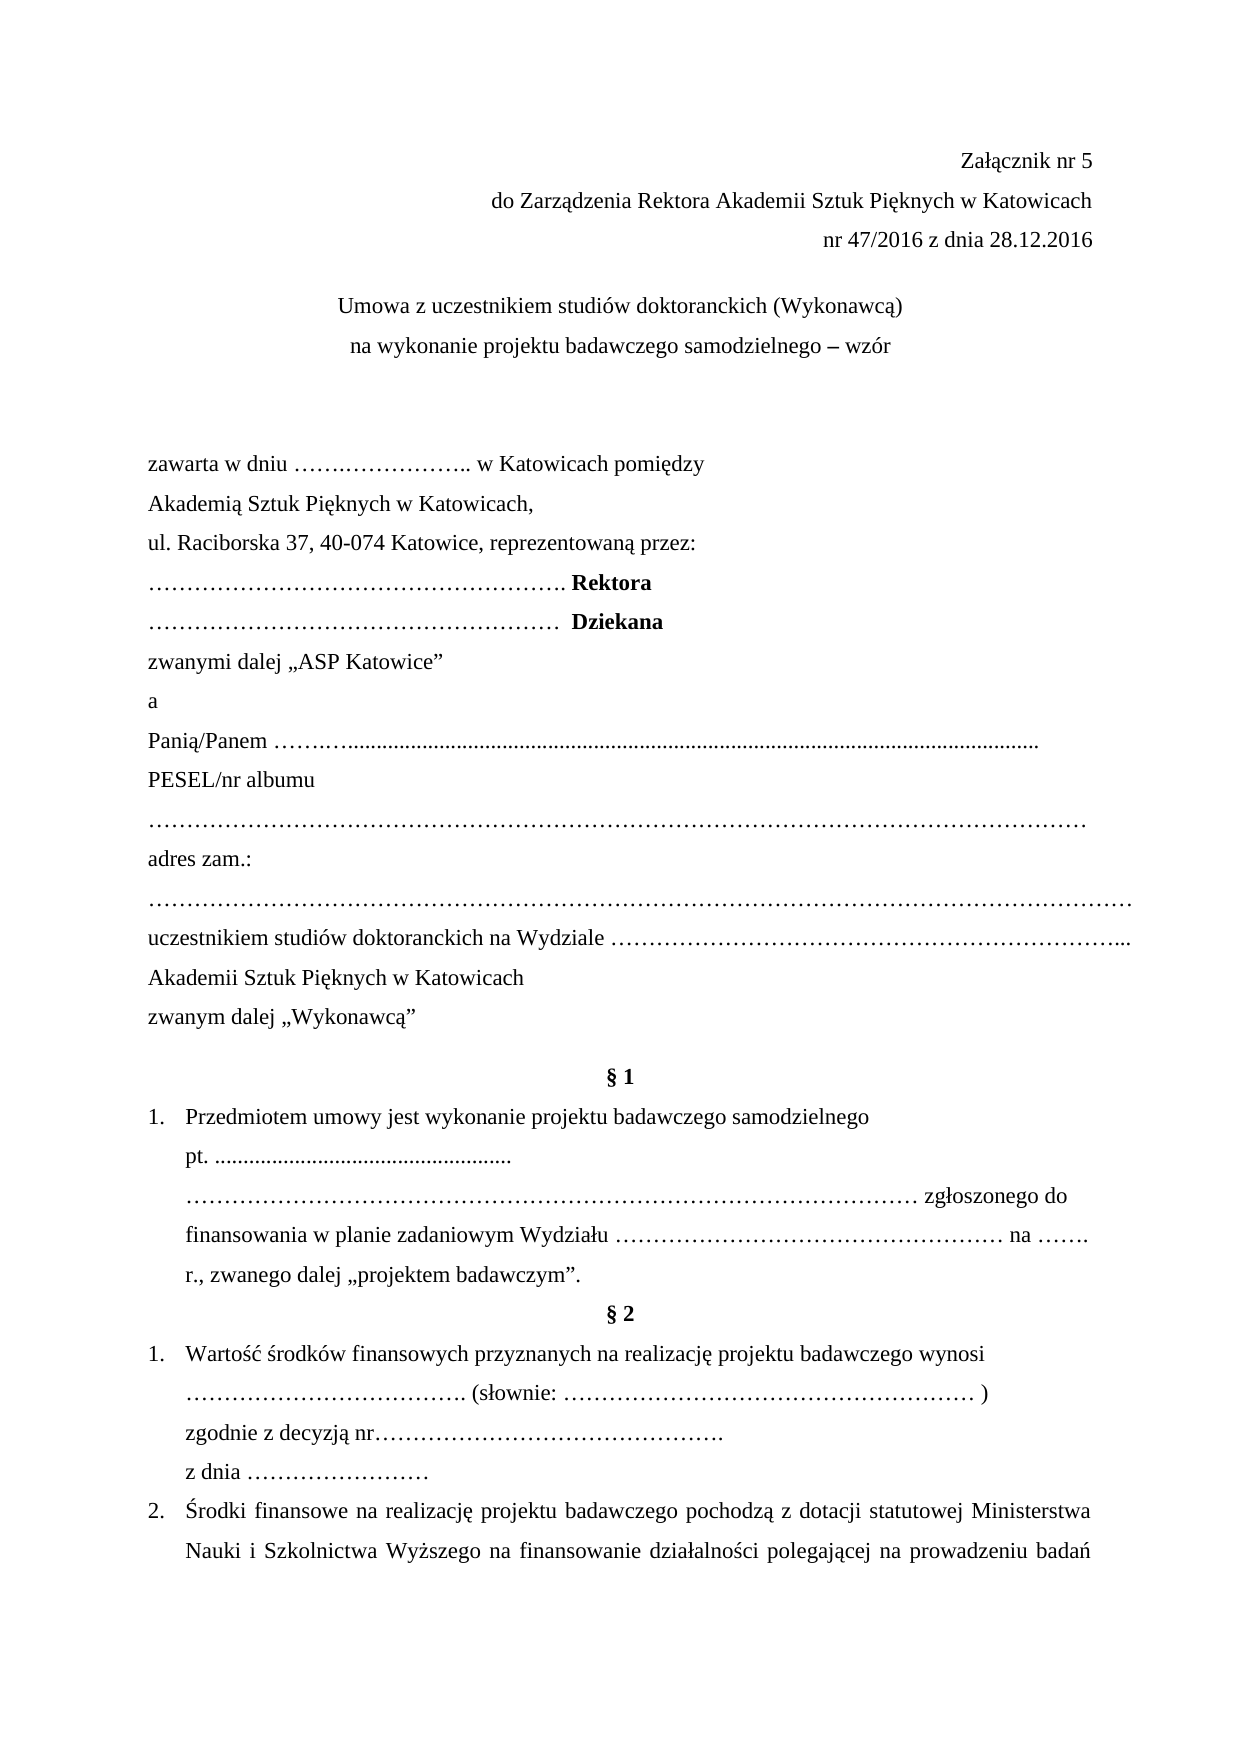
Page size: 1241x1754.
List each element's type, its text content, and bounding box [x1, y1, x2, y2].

text zgodnie z decyzją nr………………………………………. z dnia …………………… [185, 1419, 1093, 1484]
text a [148, 687, 1093, 713]
list Przedmiotem umowy jest wykonanie projektu badawczego samodzielnego pt. ....................................................…………………………………………………………………………………… zgłoszonego do finansowania w planie zadaniowym Wydziału …………………………………………… na ……. r., zwanego dalej „projektem badawczym”. [148, 1103, 1093, 1287]
text Załącznik nr 5 [148, 148, 1093, 174]
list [148, 1498, 1093, 1563]
text adres zam.: …………………………………………………………………………………………………………………uczestnikiem studiów doktoranckich na Wydziale …………………………………………………………... [148, 845, 1137, 950]
text nr 47/2016 z dnia 28.12.2016 [148, 227, 1093, 253]
text zwanym dalej „Wykonawcą” [148, 1003, 1093, 1029]
text Panią/Panem …….…......................................................................................................................... PESEL/nr albumu …………………………………………………………………………………………………………… [148, 727, 1093, 832]
text § 2 [148, 1300, 1093, 1327]
text zwanymi dalej „ASP Katowice” [148, 648, 1093, 674]
text ul. Raciborska 37, 40-074 Katowice, reprezentowaną przez: [148, 529, 1093, 556]
text zawarta w dniu …….…………….. w Katowicach pomiędzy Akademią Sztuk Pięknych w Katowicach, [148, 450, 1093, 516]
text Umowa z uczestnikiem studiów doktoranckich (Wykonawcą) [148, 292, 1093, 319]
text na wykonanie projektu badawczego samodzielnego – wzór [148, 332, 1093, 358]
text do Zarządzenia Rektora Akademii Sztuk Pięknych w Katowicach [148, 187, 1093, 213]
text ………………………………………………. Rektora [148, 569, 1093, 595]
list Wartość środków finansowych przyznanych na realizację projektu badawczego wynosi ………………………………. (słownie: ……………………………………………… ) [148, 1340, 1093, 1406]
text § 1 [148, 1063, 1093, 1090]
text ……………………………………………… Dziekana [148, 608, 1093, 634]
text Akademii Sztuk Pięknych w Katowicach [148, 963, 1093, 990]
